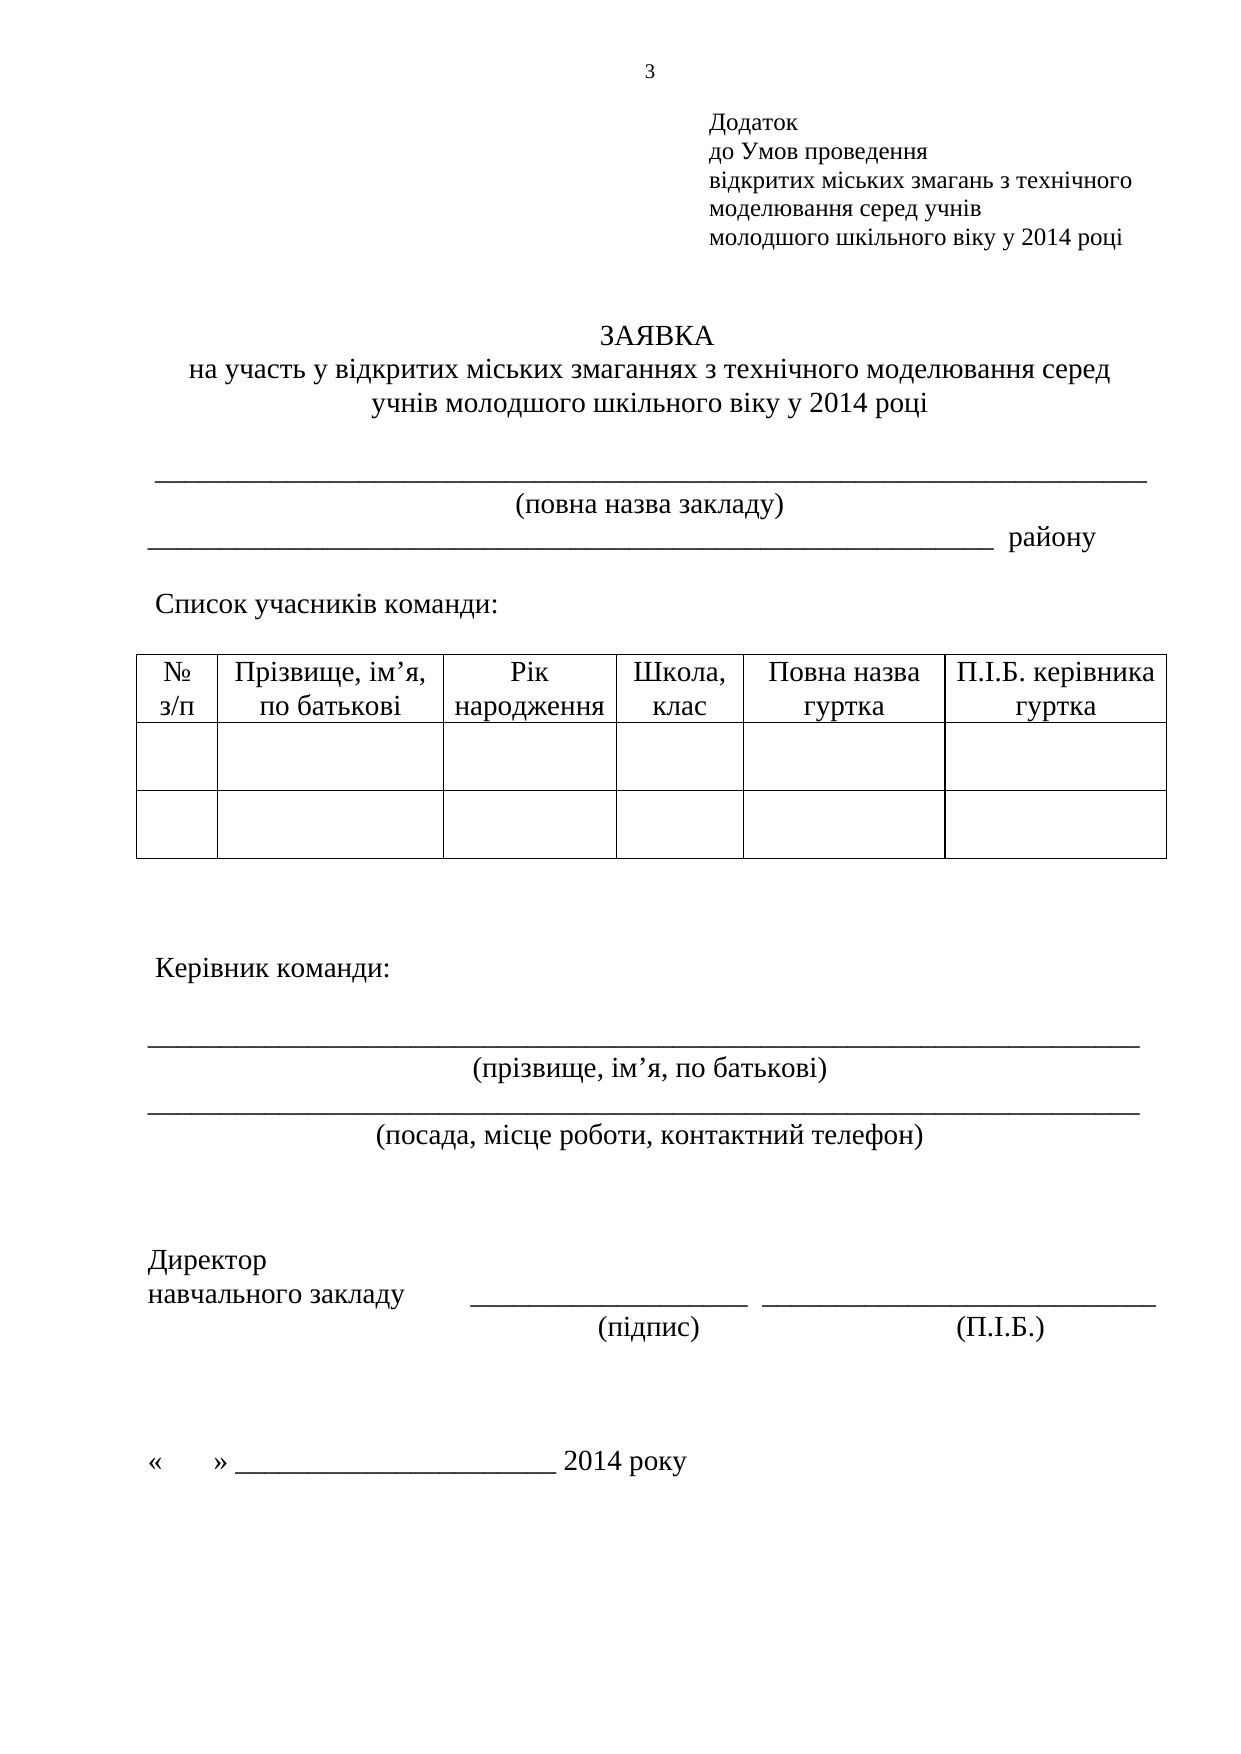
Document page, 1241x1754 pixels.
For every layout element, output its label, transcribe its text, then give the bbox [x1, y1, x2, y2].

text учнів молодшого шкільного віку у 2014 році [148, 385, 1152, 419]
text до Умов проведення [709, 136, 1152, 165]
text (прізвище, ім’я, по батькові) [148, 1050, 1152, 1084]
text ____________________________________________________________________ [148, 1017, 1152, 1050]
text на участь у відкритих міських змаганнях з технічного моделювання серед [148, 352, 1152, 385]
text __________________________________________________________ району [148, 519, 1152, 553]
text навчального закладу ___________________ ___________________________ [148, 1276, 1167, 1309]
table_header Рік народження [444, 655, 616, 722]
text молодшого шкільного віку у 2014 році [709, 222, 1152, 251]
table_cell [744, 791, 944, 858]
text Директор [148, 1242, 1167, 1276]
text Керівник команди: [148, 950, 1152, 983]
table_header Повна назва гуртка [744, 655, 944, 722]
table_cell [744, 723, 944, 789]
table_cell [444, 723, 616, 789]
text ____________________________________________________________________ [148, 1084, 1152, 1117]
text ____________________________________________________________________ [148, 452, 1152, 486]
table_cell [218, 723, 443, 789]
text (повна назва закладу) [148, 486, 1152, 519]
table_cell [946, 791, 1166, 858]
table_cell [946, 723, 1166, 789]
text ЗАЯВКА [162, 318, 1152, 352]
table_cell [444, 791, 616, 858]
table_cell [137, 791, 217, 858]
table_header Школа, клас [617, 655, 743, 722]
text Додаток [709, 107, 1152, 136]
table_header П.І.Б. керівника гуртка [946, 655, 1166, 722]
text Список учасників команди: [148, 586, 1152, 620]
text « » ______________________ 2014 року [148, 1443, 1152, 1477]
table_cell [218, 791, 443, 858]
table_cell [137, 723, 217, 789]
table_header № з/п [137, 655, 217, 722]
text відкритих міських змагань з технічного моделювання серед учнів [709, 165, 1152, 222]
text (посада, місце роботи, контактний телефон) [148, 1117, 1152, 1151]
table_cell [617, 791, 743, 858]
text (підпис) (П.І.Б.) [523, 1309, 1167, 1343]
table_cell [617, 723, 743, 789]
table_header Прізвище, ім’я, по батькові [218, 655, 443, 722]
